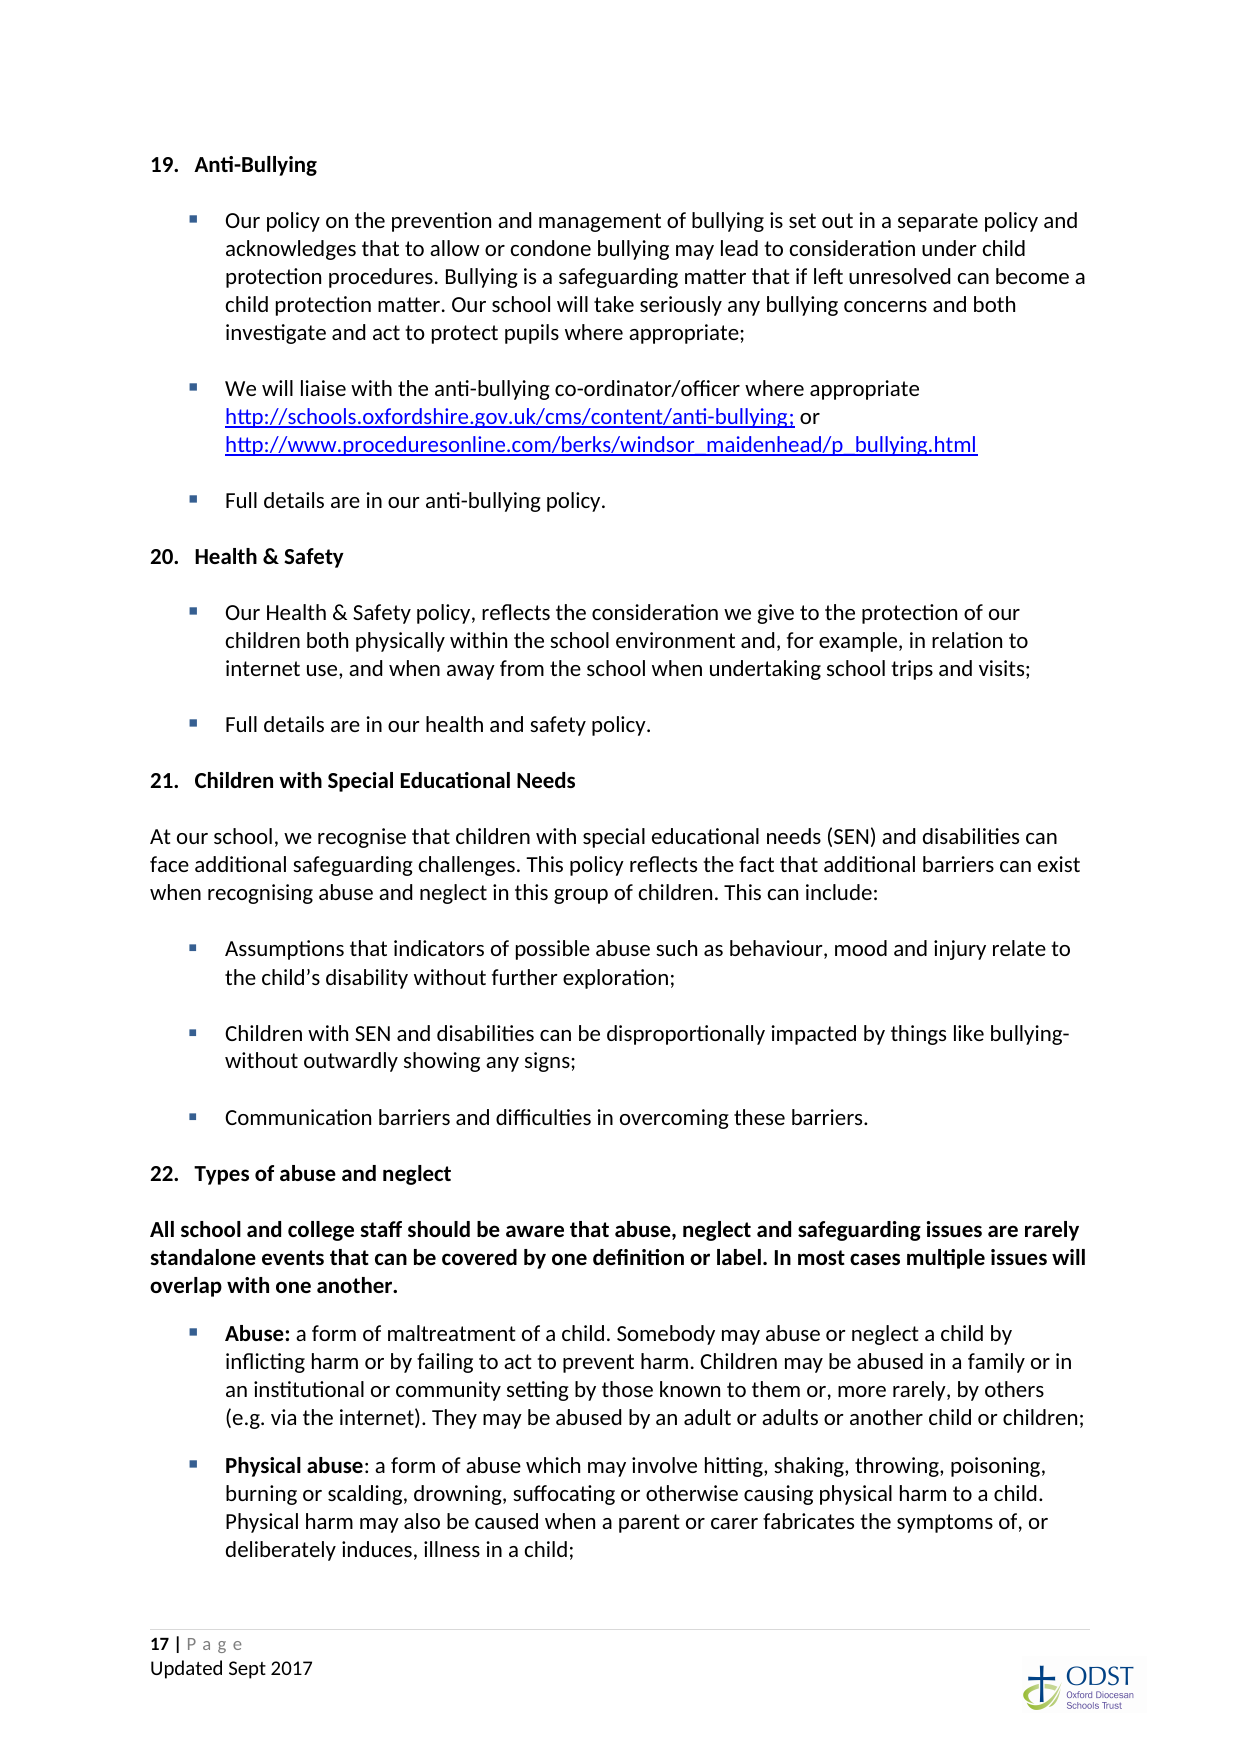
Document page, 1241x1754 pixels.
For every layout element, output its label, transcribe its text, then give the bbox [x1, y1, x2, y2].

list Our policy on the prevention and management of bullying is set out in a separate policy and acknowledges that to allow or condone bullying may lead to consideration under child protection procedures. Bullying is a safeguarding matter that if left unresolved can become a child protection matter. Our school will take seriously any bullying concerns and both investigate and act to protect pupils where appropriate; [187, 206, 1090, 346]
list Our Health & Safety policy, reflects the consideration we give to the protection of our children both physically within the school environment and, for example, in relation to internet use, and when away from the school when undertaking school trips and visits; [187, 598, 1090, 682]
list Communication barriers and difficulties in overcoming these barriers. [187, 1103, 1090, 1131]
list Abuse: a form of maltreatment of a child. Somebody may abuse or neglect a child by inflicting harm or by failing to act to prevent harm. Children may be abused in a family or in an institutional or community setting by those known to them or, more rarely, by others (e.g. via the internet). They may be abused by an adult or adults or another child or children; [187, 1319, 1090, 1431]
picture [1021, 1656, 1147, 1713]
text All school and college staff should be aware that abuse, neglect and safeguarding issues are rarely standalone events that can be covered by one definition or label. In most cases multiple issues will overlap with one another. [150, 1215, 1090, 1299]
text At our school, we recognise that children with special educational needs (SEN) and disabilities can face additional safeguarding challenges. This policy reflects the fact that additional barriers can exist when recognising abuse and neglect in this group of children. This can include: [150, 822, 1090, 907]
list Assumptions that indicators of possible abuse such as behaviour, mood and injury relate to the child’s disability without further exploration; [187, 934, 1090, 991]
list Full details are in our health and safety policy. [187, 710, 1090, 738]
list We will liaise with the anti-bullying co-ordinator/officer where appropriate http://schools.oxfordshire.gov.uk/cms/content/anti-bullying; or http://www.proceduresonline.com/berks/windsor_maidenhead/p_bullying.html [187, 374, 1090, 458]
list Full details are in our anti-bullying policy. [187, 486, 1090, 514]
list Health & Safety [150, 542, 1090, 570]
list Types of abuse and neglect [150, 1159, 1090, 1187]
list Physical abuse: a form of abuse which may involve hitting, shaking, throwing, poisoning, burning or scalding, drowning, suffocating or otherwise causing physical harm to a child. Physical harm may also be caused when a parent or carer fabricates the symptoms of, or deliberately induces, illness in a child; [187, 1451, 1090, 1563]
list Children with Special Educational Needs [150, 766, 1090, 794]
list Children with SEN and disabilities can be disproportionally impacted by things like bullying- without outwardly showing any signs; [187, 1019, 1090, 1075]
list Anti-Bullying [150, 150, 1090, 178]
